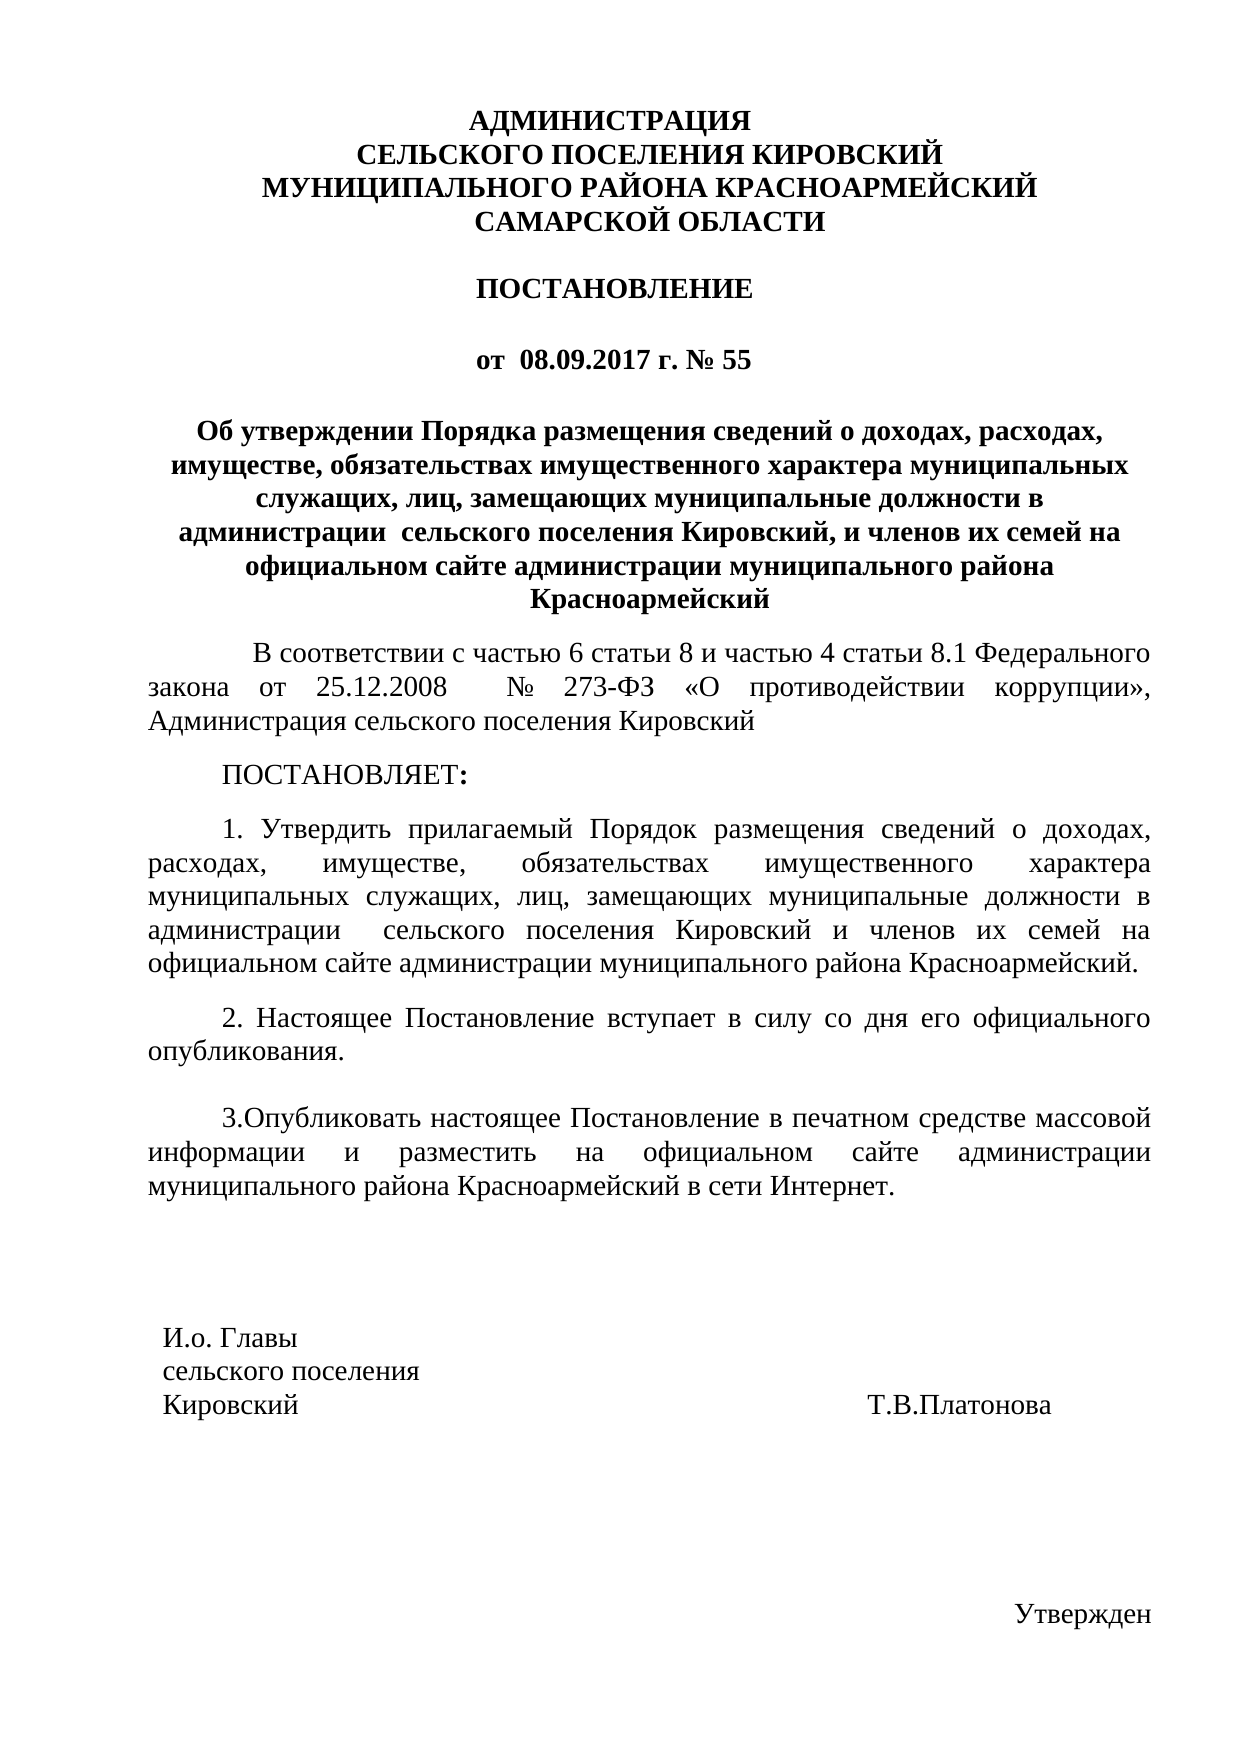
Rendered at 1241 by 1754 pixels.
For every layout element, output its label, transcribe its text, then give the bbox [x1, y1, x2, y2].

text сельского поселения [148, 1353, 1152, 1387]
text САМАРСКОЙ ОБЛАСТИ [148, 204, 1152, 238]
text 3.Опубликовать настоящее Постановление в печатном средстве массовой информации и разместить на официальном сайте администрации муниципального района Красноармейский в сети Интернет. [148, 1101, 1152, 1201]
text АДМИНИСТРАЦИЯ [148, 103, 1152, 137]
text от 08.09.2017 г. № 55 [148, 342, 1152, 376]
text 1. Утвердить прилагаемый Порядок размещения сведений о доходах, расходах, имуществе, обязательствах имущественного характера муниципальных служащих, лиц, замещающих муниципальные должности в администрации сельского поселения Кировский и членов их семей на официальном сайте администрации муниципального района Красноармейский. [148, 811, 1152, 979]
text МУНИЦИПАЛЬНОГО РАЙОНА КРАСНОАРМЕЙСКИЙ [148, 171, 1152, 204]
text В соответствии с частью 6 статьи 8 и частью 4 статьи 8.1 Федерального закона от 25.12.2008 № 273-ФЗ «О противодействии коррупции», Администрация сельского поселения Кировский [148, 636, 1152, 736]
text СЕЛЬСКОГО ПОСЕЛЕНИЯ КИРОВСКИЙ [148, 137, 1152, 171]
text Кировский Т.В.Платонова [148, 1387, 1152, 1420]
text ПОСТАНОВЛЕНИЕ [148, 271, 1152, 305]
text И.о. Главы [148, 1320, 1152, 1353]
text ПОСТАНОВЛЯЕТ: [148, 757, 1152, 791]
text Утвержден [148, 1596, 1152, 1630]
text 2. Настоящее Постановление вступает в силу со дня его официального опубликования. [148, 1000, 1152, 1067]
text Об утверждении Порядка размещения сведений о доходах, расходах, имуществе, обязательствах имущественного характера муниципальных служащих, лиц, замещающих муниципальные должности в администрации сельского поселения Кировский, и членов их семей на официальном сайте администрации муниципального района Красноармейский [148, 413, 1152, 615]
